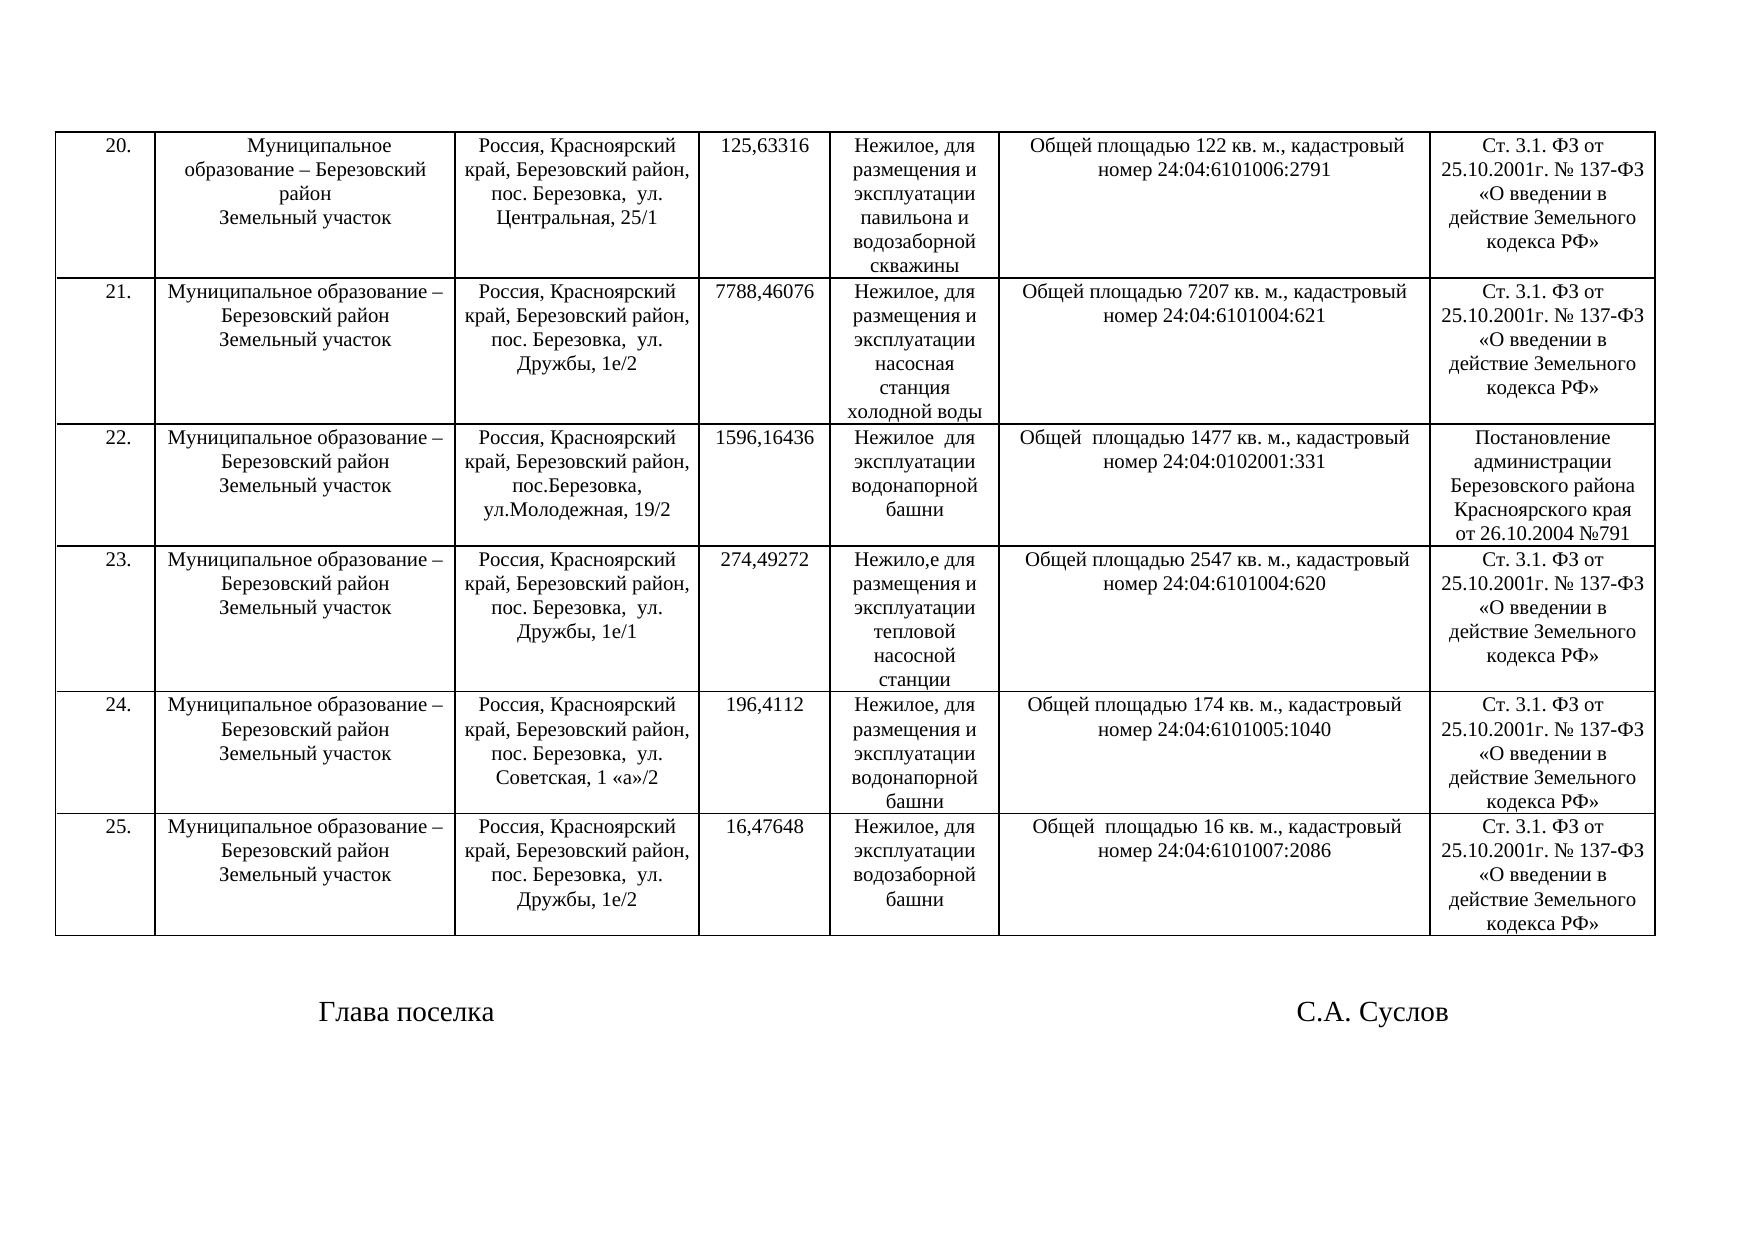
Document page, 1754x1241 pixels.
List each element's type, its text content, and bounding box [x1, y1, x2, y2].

table_cell Ст. 3.1. ФЗ от 25.10.2001г. № 137-ФЗ «О введении в действие Земельного кодекса РФ» [1431, 814, 1654, 934]
table_cell Нежило,е для размещения и эксплуатации тепловой насосной станции [831, 547, 998, 691]
table_cell 274,49272 [700, 547, 829, 691]
table_cell Россия, Красноярский край, Березовский район, пос. Березовка, ул. Дружбы, 1е/2 [456, 279, 698, 423]
table_cell Ст. 3.1. ФЗ от 25.10.2001г. № 137-ФЗ «О введении в действие Земельного кодекса РФ» [1431, 133, 1654, 277]
table_cell Муниципальное образование – Березовский район Земельный участок [156, 425, 454, 545]
table_cell Нежилое, для эксплуатации водозаборной башни [831, 814, 998, 934]
table_cell Постановление администрации Березовского района Красноярского края от 26.10.2004 №791 [1431, 425, 1654, 545]
table_cell Россия, Красноярский край, Березовский район, пос. Березовка, ул. Советская, 1 «а»/2 [456, 692, 698, 813]
table_cell Россия, Красноярский край, Березовский район, пос.Березовка, ул.Молодежная, 19/2 [456, 425, 698, 545]
table_cell [56, 692, 154, 813]
table_cell Нежилое, для размещения и эксплуатации павильона и водозаборной скважины [831, 133, 998, 277]
table_cell Муниципальное образование – Березовский район Земельный участок [156, 547, 454, 691]
table_cell Россия, Красноярский край, Березовский район, пос. Березовка, ул. Дружбы, 1е/2 [456, 814, 698, 934]
table_cell 16,47648 [700, 814, 829, 934]
table_cell Ст. 3.1. ФЗ от 25.10.2001г. № 137-ФЗ «О введении в действие Земельного кодекса РФ» [1431, 279, 1654, 423]
table_cell Ст. 3.1. ФЗ от 25.10.2001г. № 137-ФЗ «О введении в действие Земельного кодекса РФ» [1431, 692, 1654, 813]
table_cell Общей площадью ., кадастровый номер 24:04:0102001:331 [1000, 425, 1429, 545]
table_cell [56, 424, 154, 545]
table_cell Общей площадью ., кадастровый номер 24:04:6101007:2086 [1000, 814, 1429, 934]
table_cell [156, 133, 454, 277]
table_cell [56, 278, 154, 423]
table_cell 7788,46076 [700, 279, 829, 423]
table_cell Нежилое, для размещения и эксплуатации насосная станция холодной воды [831, 279, 998, 423]
table_cell Муниципальное образование – Березовский район Земельный участок [156, 279, 454, 423]
table_cell Общей площадью ., кадастровый номер 24:04:6101004:620 [1000, 547, 1429, 691]
text Глава поселка С.А. Суслов [75, 994, 1636, 1027]
table_cell 1596,16436 [700, 425, 829, 545]
table_cell [56, 133, 154, 277]
table_cell Нежилое для эксплуатации водонапорной башни [831, 425, 998, 545]
table_cell Нежилое, для размещения и эксплуатации водонапорной башни [831, 692, 998, 813]
table_cell Общей площадью ., кадастровый номер 24:04:6101004:621 [1000, 279, 1429, 423]
table_cell 125,63316 [700, 133, 829, 277]
table_cell 196,4112 [700, 692, 829, 813]
table_cell [56, 546, 154, 691]
table_cell Муниципальное образование – Березовский район Земельный участок [156, 692, 454, 813]
table_cell Муниципальное образование – Березовский район Земельный участок [156, 814, 454, 934]
table_cell Общей площадью ., кадастровый номер 24:04:6101006:2791 [1000, 133, 1429, 277]
table_cell Россия, Красноярский край, Березовский район, пос. Березовка, ул. Центральная, 25/1 [456, 133, 698, 277]
table_cell Россия, Красноярский край, Березовский район, пос. Березовка, ул. Дружбы, 1е/1 [456, 547, 698, 691]
table_cell Ст. 3.1. ФЗ от 25.10.2001г. № 137-ФЗ «О введении в действие Земельного кодекса РФ» [1431, 547, 1654, 691]
table_cell Общей площадью ., кадастровый номер 24:04:6101005:1040 [1000, 692, 1429, 813]
table_cell [56, 814, 154, 934]
